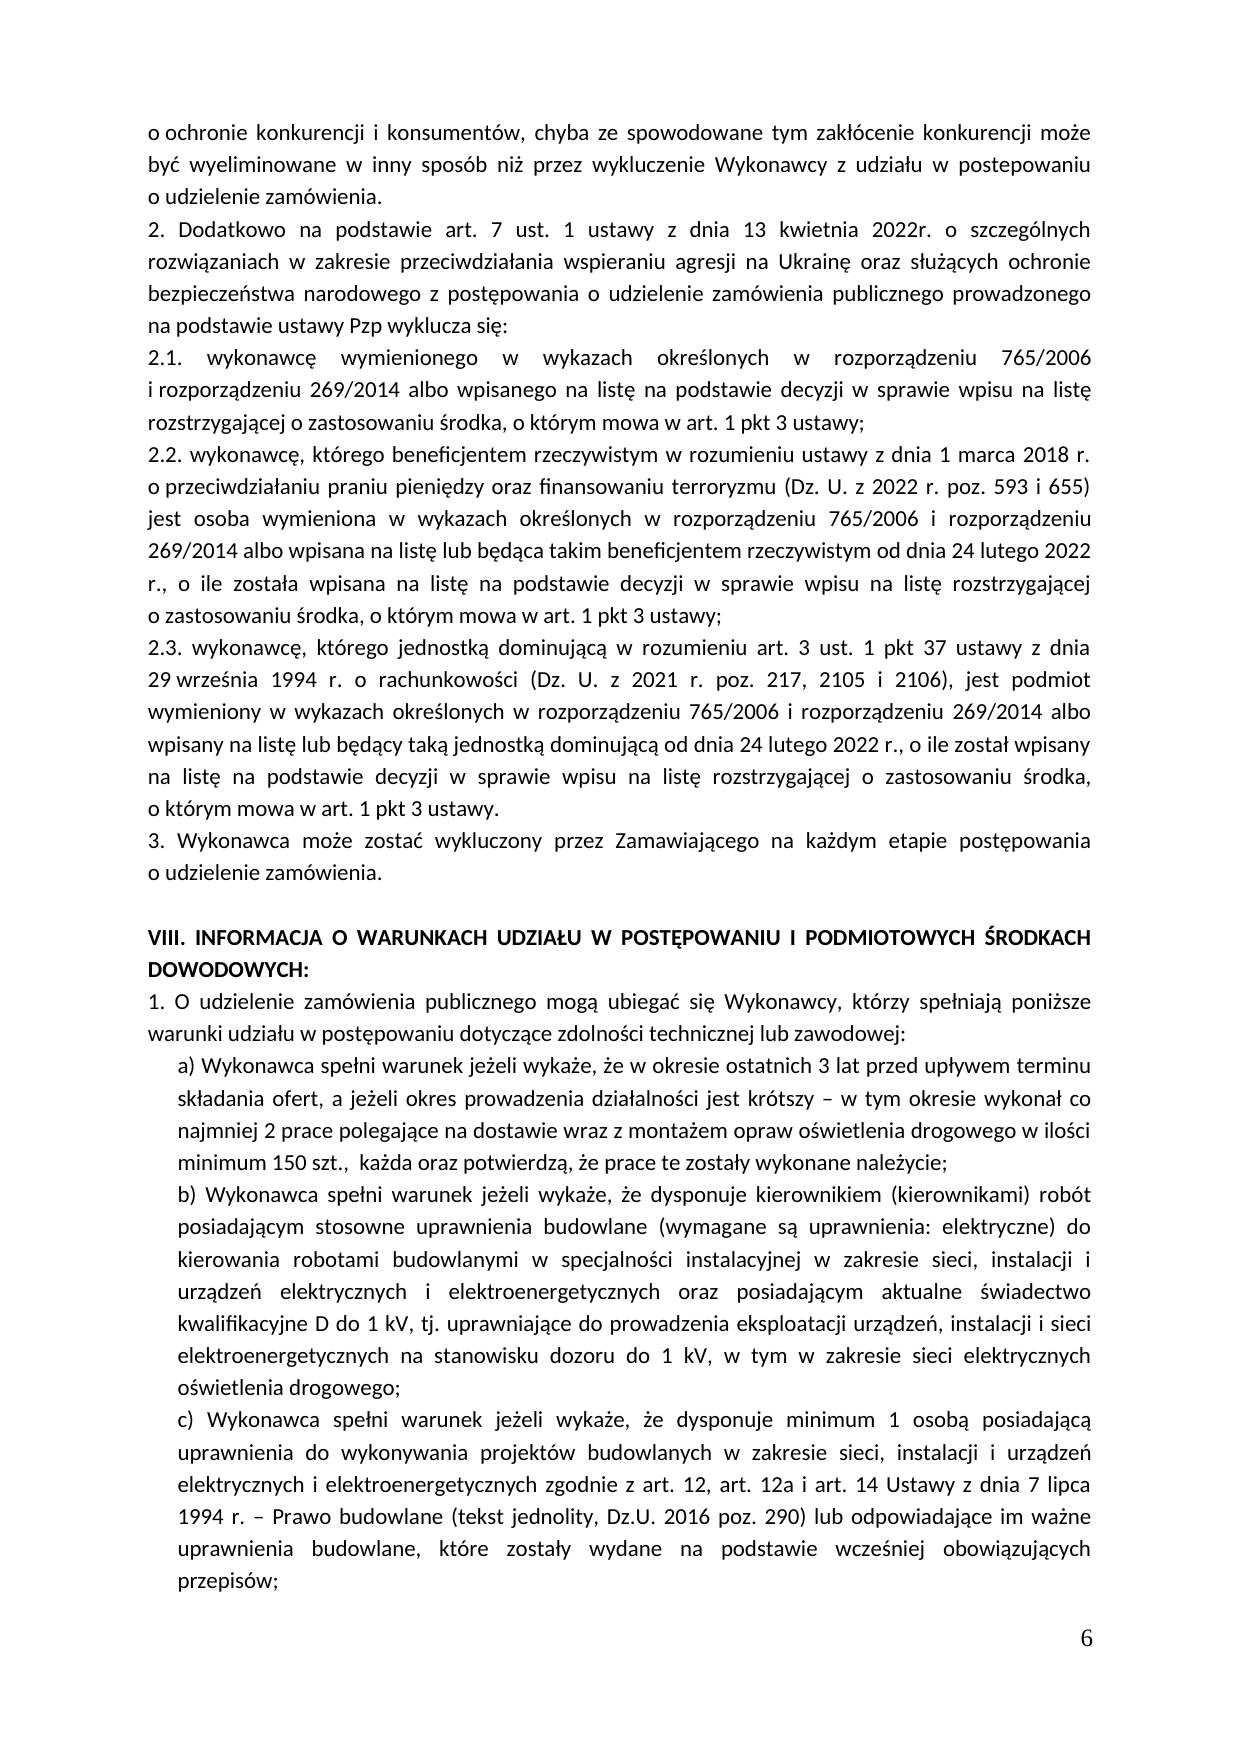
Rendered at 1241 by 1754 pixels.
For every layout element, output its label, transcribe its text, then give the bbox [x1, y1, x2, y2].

text b) Wykonawca spełni warunek jeżeli wykaże, że dysponuje kierownikiem (kierownikami) robót posiadającym stosowne uprawnienia budowlane (wymagane są uprawnienia: elektryczne) do kierowania robotami budowlanymi w specjalności instalacyjnej w zakresie sieci, instalacji i urządzeń elektrycznych i elektroenergetycznych oraz posiadającym aktualne świadectwo kwalifikacyjne D do 1 kV, tj. uprawniające do prowadzenia eksploatacji urządzeń, instalacji i sieci elektroenergetycznych na stanowisku dozoru do 1 kV, w tym w zakresie sieci elektrycznych oświetlenia drogowego; [177, 1180, 1093, 1401]
text 3. Wykonawca może zostać wykluczony przez Zamawiającego na każdym etapie postępowania o udzielenie zamówienia. [148, 826, 1093, 886]
text a) Wykonawca spełni warunek jeżeli wykaże, że w okresie ostatnich 3 lat przed upływem terminu składania ofert, a jeżeli okres prowadzenia działalności jest krótszy – w tym okresie wykonał co najmniej 2 prace polegające na dostawie wraz z montażem opraw oświetlenia drogowego w ilości minimum 150 szt., każda oraz potwierdzą, że prace te zostały wykonane należycie; [177, 1052, 1093, 1176]
text 1. O udzielenie zamówienia publicznego mogą ubiegać się Wykonawcy, którzy spełniają poniższe warunki udziału w postępowaniu dotyczące zdolności technicznej lub zawodowej: [148, 987, 1093, 1047]
text 2.1. wykonawcę wymienionego w wykazach określonych w rozporządzeniu 765/2006 i rozporządzeniu 269/2014 albo wpisanego na listę na podstawie decyzji w sprawie wpisu na listę rozstrzygającej o zastosowaniu środka, o którym mowa w art. 1 pkt 3 ustawy; [148, 343, 1093, 436]
text c) Wykonawca spełni warunek jeżeli wykaże, że dysponuje minimum 1 osobą posiadającą uprawnienia do wykonywania projektów budowlanych w zakresie sieci, instalacji i urządzeń elektrycznych i elektroenergetycznych zgodnie z art. 12, art. 12a i art. 14 Ustawy z dnia 7 lipca 1994 r. – Prawo budowlane (tekst jednolity, Dz.U. 2016 poz. 290) lub odpowiadające im ważne uprawnienia budowlane, które zostały wydane na podstawie wcześniej obowiązujących przepisów; [177, 1406, 1093, 1594]
text 2.3. wykonawcę, którego jednostką dominującą w rozumieniu art. 3 ust. 1 pkt 37 ustawy z dnia 29 września 1994 r. o rachunkowości (Dz. U. z 2021 r. poz. 217, 2105 i 2106), jest podmiot wymieniony w wykazach określonych w rozporządzeniu 765/2006 i rozporządzeniu 269/2014 albo wpisany na listę lub będący taką jednostką dominującą od dnia 24 lutego 2022 r., o ile został wpisany na listę na podstawie decyzji w sprawie wpisu na listę rozstrzygającej o zastosowaniu środka, o którym mowa w art. 1 pkt 3 ustawy. [148, 633, 1093, 822]
text 2. Dodatkowo na podstawie art. 7 ust. 1 ustawy z dnia 13 kwietnia 2022r. o szczególnych rozwiązaniach w zakresie przeciwdziałania wspieraniu agresji na Ukrainę oraz służących ochronie bezpieczeństwa narodowego z postępowania o udzielenie zamówienia publicznego prowadzonego na podstawie ustawy Pzp wyklucza się: [148, 215, 1093, 339]
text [148, 118, 1093, 211]
text 2.2. wykonawcę, którego beneficjentem rzeczywistym w rozumieniu ustawy z dnia 1 marca 2018 r. o przeciwdziałaniu praniu pieniędzy oraz finansowaniu terroryzmu (Dz. U. z 2022 r. poz. 593 i 655) jest osoba wymieniona w wykazach określonych w rozporządzeniu 765/2006 i rozporządzeniu 269/2014 albo wpisana na listę lub będąca takim beneficjentem rzeczywistym od dnia 24 lutego 2022 r., o ile została wpisana na listę na podstawie decyzji w sprawie wpisu na listę rozstrzygającej o zastosowaniu środka, o którym mowa w art. 1 pkt 3 ustawy; [148, 440, 1093, 629]
text VIII. INFORMACJA O WARUNKACH UDZIAŁU W POSTĘPOWANIU I PODMIOTOWYCH ŚRODKACH DOWODOWYCH: [148, 923, 1093, 983]
